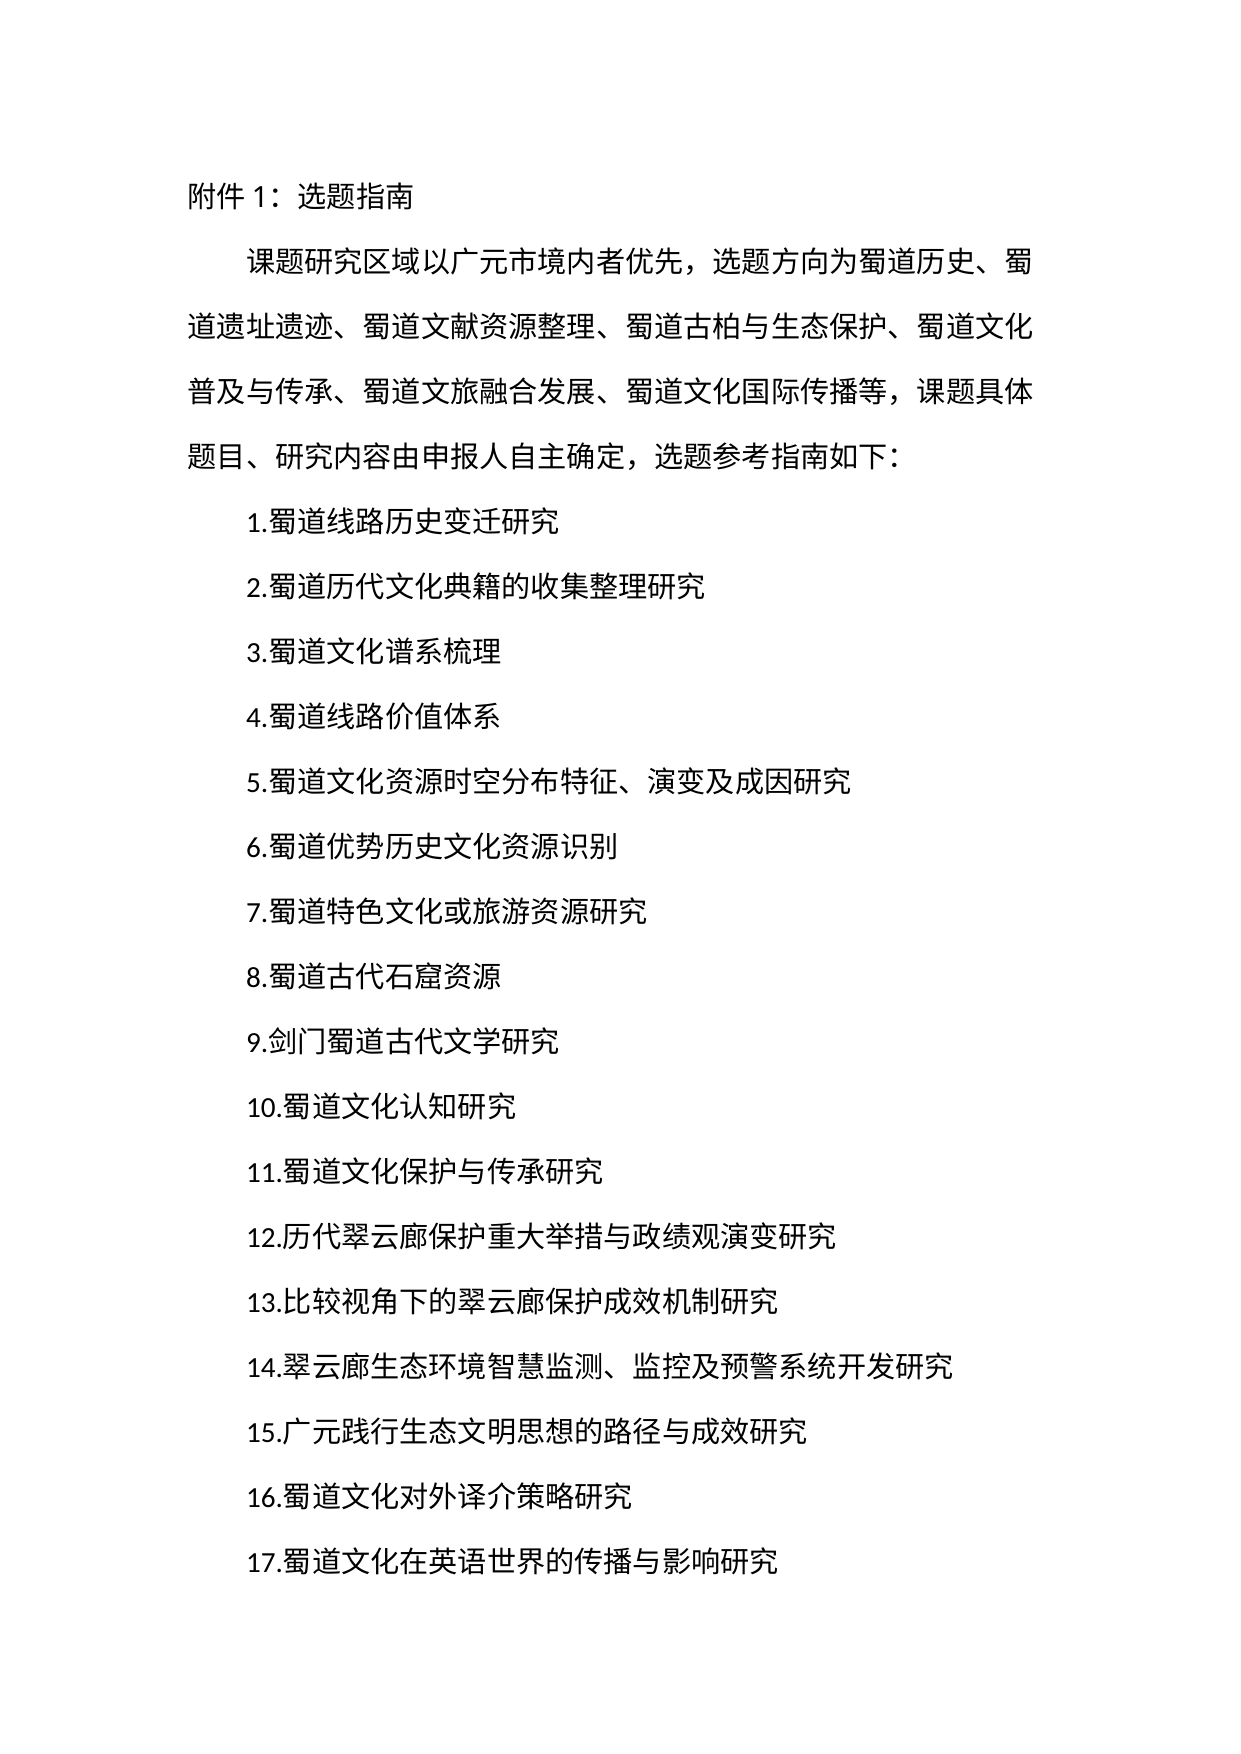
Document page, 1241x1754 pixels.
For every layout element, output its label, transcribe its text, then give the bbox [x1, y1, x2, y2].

text 9.剑门蜀道古代文学研究 [187, 1007, 1053, 1072]
text 14.翠云廊生态环境智慧监测、监控及预警系统开发研究 [187, 1332, 1053, 1397]
text 17.蜀道文化在英语世界的传播与影响研究 [187, 1527, 1053, 1592]
text 附件1：选题指南 [187, 162, 1053, 227]
text 4.蜀道线路价值体系 [187, 682, 1053, 747]
text 2.蜀道历代文化典籍的收集整理研究 [187, 552, 1053, 617]
text 6.蜀道优势历史文化资源识别 [187, 812, 1053, 877]
text 15.广元践行生态文明思想的路径与成效研究 [187, 1397, 1053, 1462]
text 16.蜀道文化对外译介策略研究 [187, 1462, 1053, 1527]
text 1.蜀道线路历史变迁研究 [187, 487, 1053, 552]
text 5.蜀道文化资源时空分布特征、演变及成因研究 [187, 747, 1053, 812]
text 3.蜀道文化谱系梳理 [187, 617, 1053, 682]
text 7.蜀道特色文化或旅游资源研究 [187, 877, 1053, 942]
text 11.蜀道文化保护与传承研究 [187, 1137, 1053, 1202]
text 13.比较视角下的翠云廊保护成效机制研究 [187, 1267, 1053, 1332]
text 12.历代翠云廊保护重大举措与政绩观演变研究 [187, 1202, 1053, 1267]
text 10.蜀道文化认知研究 [187, 1072, 1053, 1137]
text 8.蜀道古代石窟资源 [187, 942, 1053, 1007]
text 课题研究区域以广元市境内者优先，选题方向为蜀道历史、蜀道遗址遗迹、蜀道文献资源整理、蜀道古柏与生态保护、蜀道文化普及与传承、蜀道文旅融合发展、蜀道文化国际传播等，课题具体题目、研究内容由申报人自主确定，选题参考指南如下： [187, 227, 1053, 487]
